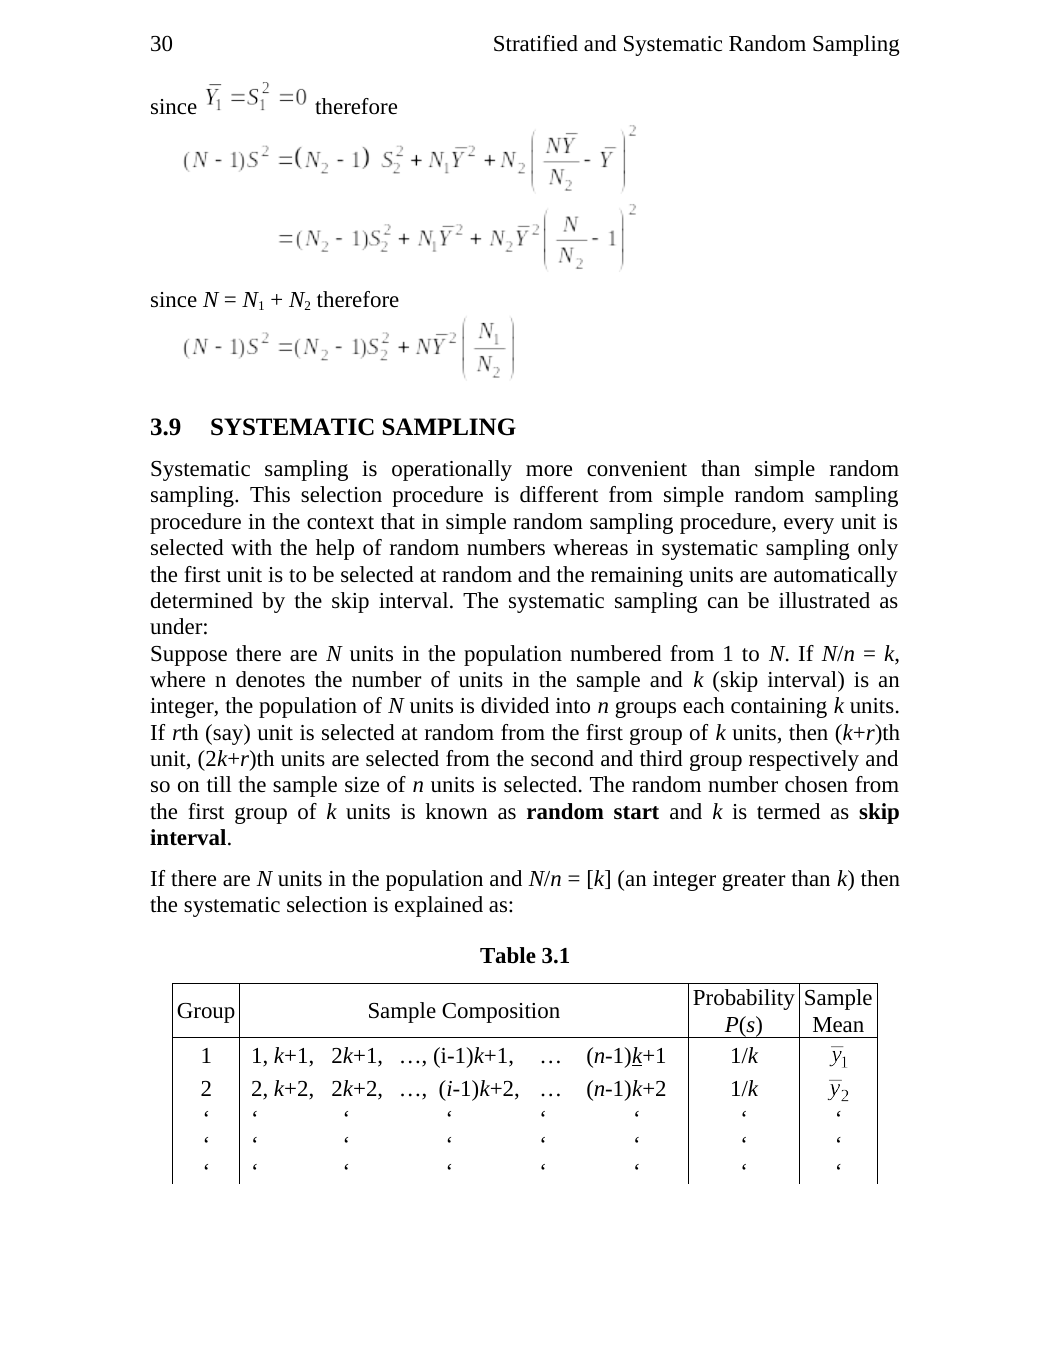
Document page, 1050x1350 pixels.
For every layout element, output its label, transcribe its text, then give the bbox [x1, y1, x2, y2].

text If there are N units in the population and N/n = [k] (an integer greater than k) then the systematic selection is explained as: [150, 865, 900, 918]
table_cell ‘ ‘ ‘ ‘ ‘ [240, 1158, 688, 1184]
table_cell ‘ [173, 1132, 239, 1158]
table_cell ‘ [800, 1105, 877, 1132]
table_cell ‘ [173, 1105, 239, 1132]
table_header Group [173, 984, 239, 1037]
table_cell [800, 1072, 877, 1105]
table_cell 1/k [689, 1038, 799, 1072]
table_cell [800, 1038, 877, 1072]
text Suppose there are N units in the population numbered from 1 to N. If N/n = k, where n denotes the number of units in the sample and k (skip interval) is an integer, the population of N units is divided into n groups each containing k units. If rth (say) unit is selected at random from the first group of k units, then (k+r)th unit, (2k+r)th units are selected from the second and third group respectively and so on till the sample size of n units is selected. The random number chosen from the first group of k units is known as random start and k is termed as skip interval. [150, 640, 900, 851]
table_cell ‘ [689, 1158, 799, 1184]
table_cell ‘ [800, 1132, 877, 1158]
text 3.9 SYSTEMATIC SAMPLING [150, 412, 900, 441]
text since therefore [150, 75, 900, 119]
table_cell 1 [173, 1038, 239, 1072]
table_cell ‘ ‘ ‘ ‘ ‘ [240, 1105, 688, 1132]
table_cell ‘ [689, 1105, 799, 1132]
subtitle Table 3.1 [150, 943, 900, 969]
table_header Sample Mean [800, 984, 877, 1037]
table_cell ‘ ‘ ‘ ‘ ‘ [240, 1132, 688, 1158]
text Systematic sampling is operationally more convenient than simple random sampling. This selection procedure is different from simple random sampling procedure in the context that in simple random sampling procedure, every unit is selected with the help of random numbers whereas in systematic sampling only the first unit is to be selected at random and the remaining units are automatically determined by the skip interval. The systematic sampling can be illustrated as under: [150, 455, 900, 640]
table_cell ‘ [800, 1158, 877, 1184]
table_cell 2 [173, 1072, 239, 1105]
table_cell 2, k+2, 2k+2, …, (i-1)k+2, … (n-1)k+2 [240, 1072, 688, 1105]
table_cell ‘ [689, 1132, 799, 1158]
table_cell 1, k+1, 2k+1, …, (i-1)k+1, … (n-1)k+1 [240, 1038, 688, 1072]
table_cell ‘ [173, 1158, 239, 1184]
table_cell 1/k [689, 1072, 799, 1105]
table_header Sample Composition [240, 984, 688, 1037]
table_header Probability P(s) [689, 984, 799, 1037]
text since N = N1 + N2 therefore [150, 286, 900, 313]
